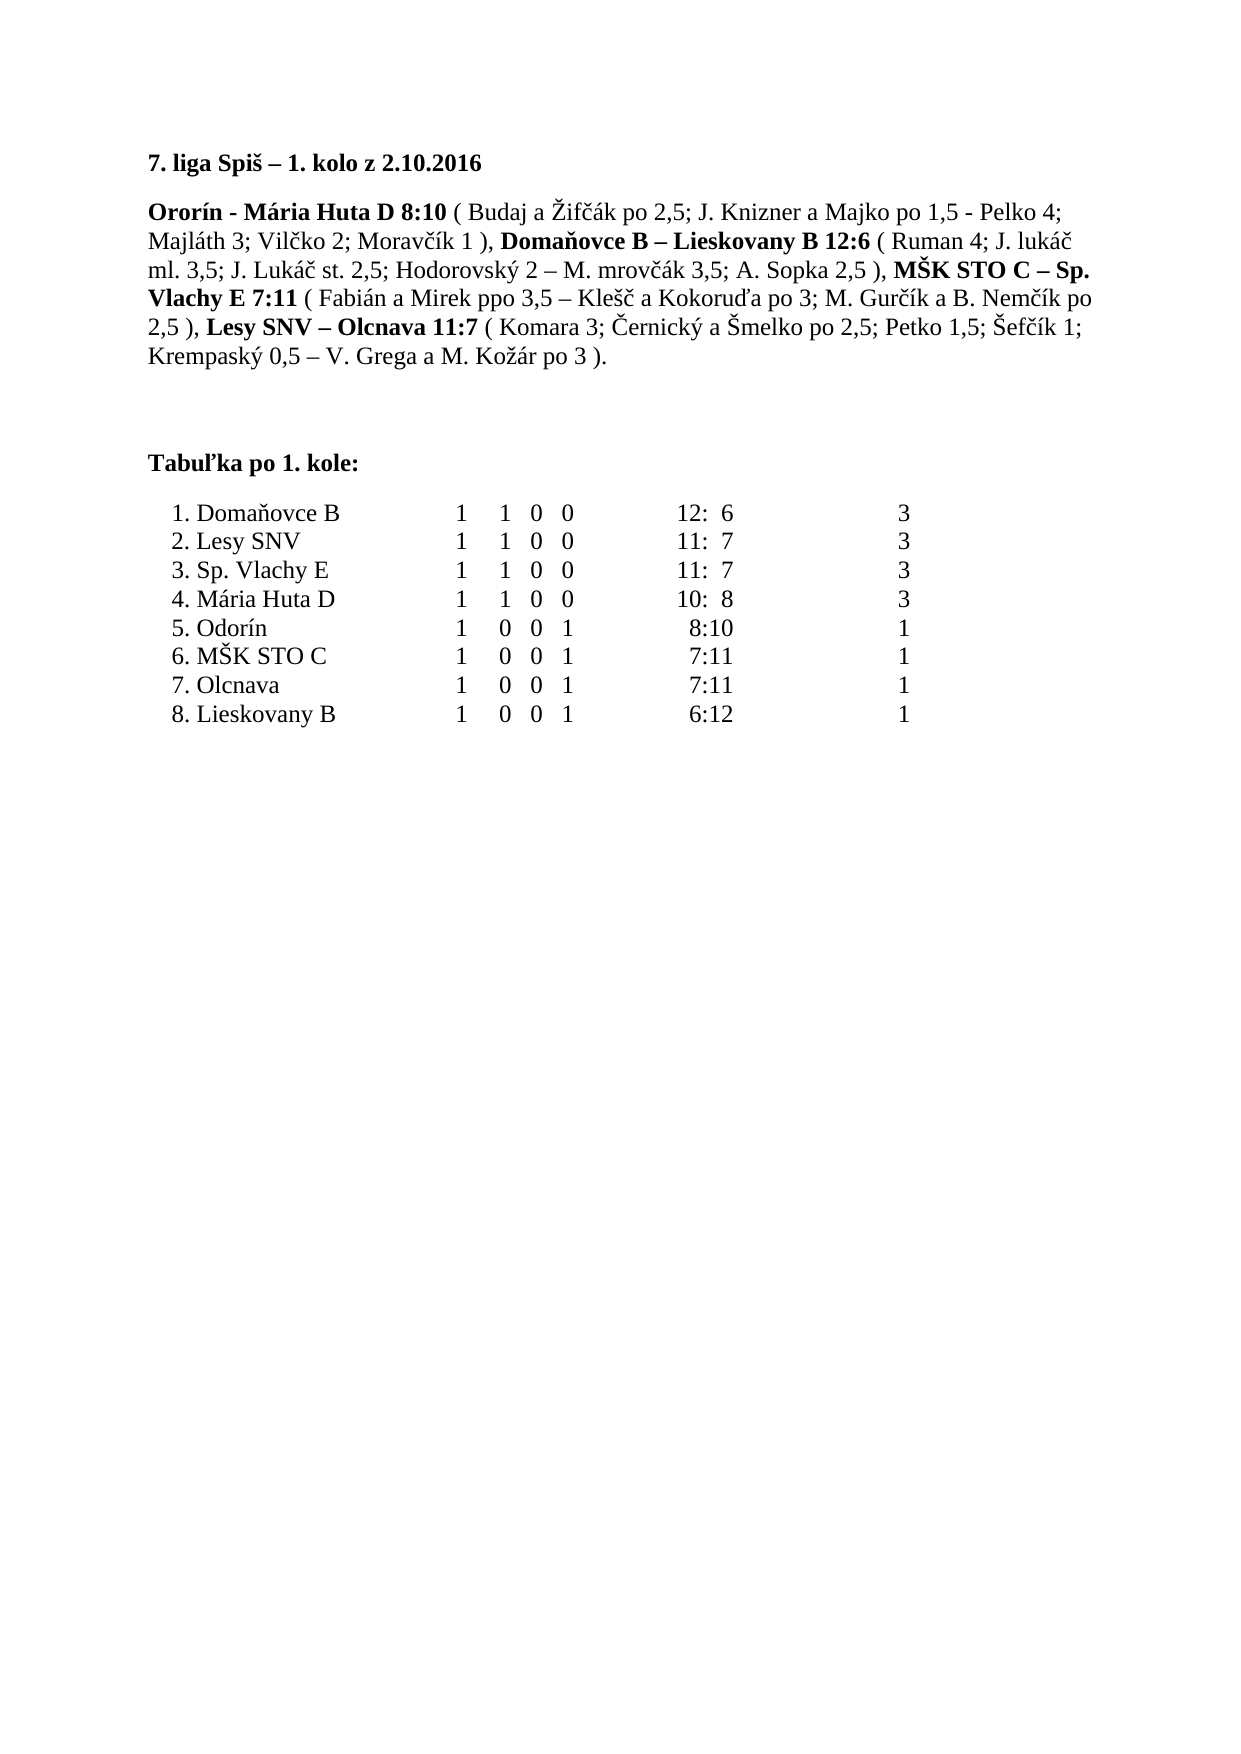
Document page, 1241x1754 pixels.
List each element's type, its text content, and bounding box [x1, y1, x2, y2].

text 5. Odorín 1 0 0 1 8:10 1 [159, 613, 1093, 641]
text 7. liga Spiš – 1. kolo z 2.10.2016 [148, 148, 1093, 176]
text Ororín - Mária Huta D 8:10 ( Budaj a Žifčák po 2,5; J. Knizner a Majko po 1,5 - Pelko 4; [148, 197, 1093, 226]
text 2. Lesy SNV 1 1 0 0 11: 7 3 [158, 526, 1093, 555]
text 4. Mária Huta D 1 1 0 0 10: 8 3 [159, 584, 1093, 613]
text Tabuľka po 1. kole: [148, 448, 1093, 477]
text 1. Domaňovce B 1 1 0 0 12: 6 3 [159, 498, 1093, 526]
text Majláth 3; Vilčko 2; Moravčík 1 ), Domaňovce B – Lieskovany B 12:6 ( Ruman 4; J. lukáč ml. 3,5; J. Lukáč st. 2,5; Hodorovský 2 – M. mrovčák 3,5; A. Sopka 2,5 ), MŠK STO C – Sp. Vlachy E 7:11 ( Fabián a Mirek ppo 3,5 – Klešč a Kokoruďa po 3; M. Gurčík a B. Nemčík po 2,5 ), Lesy SNV – Olcnava 11:7 ( Komara 3; Černický a Šmelko po 2,5; Petko 1,5; Šefčík 1; Krempaský 0,5 – V. Grega a M. Kožár po 3 ). [148, 226, 1093, 370]
text 3. Sp. Vlachy E 1 1 0 0 11: 7 3 [159, 555, 1093, 584]
text 8. Lieskovany B 1 0 0 1 6:12 1 [159, 699, 1093, 728]
text 6. MŠK STO C 1 0 0 1 7:11 1 [159, 641, 1093, 670]
text 7. Olcnava 1 0 0 1 7:11 1 [159, 670, 1093, 699]
